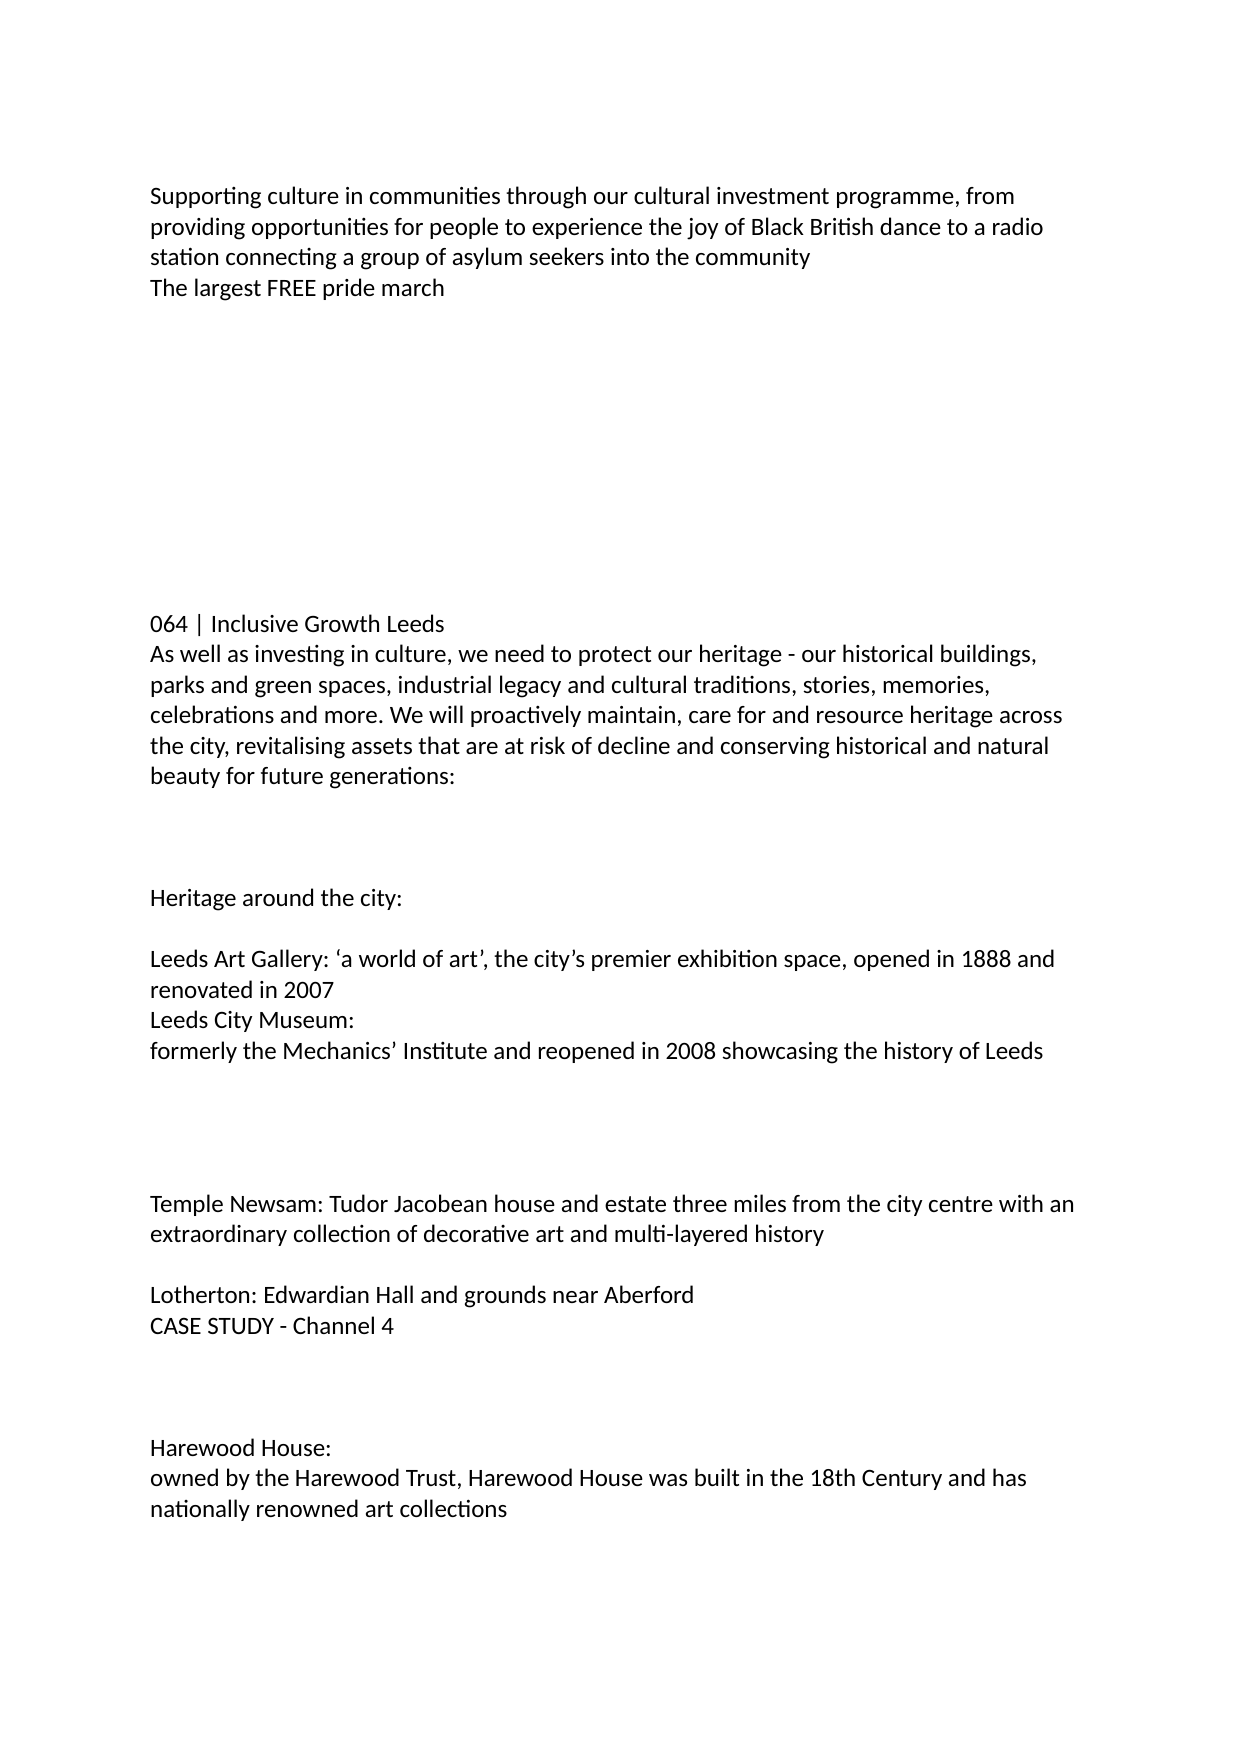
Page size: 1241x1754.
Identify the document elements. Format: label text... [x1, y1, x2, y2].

text Leeds Art Gallery: ‘a world of art’, the city’s premier exhibition space, opened in 1888 and renovated in 2007 [150, 943, 1090, 1004]
text The largest FREE pride march [150, 272, 1090, 303]
text Supporting culture in communities through our cultural investment programme, from providing opportunities for people to experience the joy of Black British dance to a radio station connecting a group of asylum seekers into the community [150, 181, 1090, 272]
text Heritage around the city: [150, 882, 1090, 913]
text Leeds City Museum: [150, 1004, 1090, 1035]
text formerly the Mechanics’ Institute and reopened in 2008 showcasing the history of Leeds [150, 1035, 1090, 1066]
text CASE STUDY - Channel 4 [150, 1310, 1090, 1340]
text Lotherton: Edwardian Hall and grounds near Aberford [150, 1279, 1090, 1310]
text As well as investing in culture, we need to protect our heritage - our historical buildings, parks and green spaces, industrial legacy and cultural traditions, stories, memories, celebrations and more. We will proactively maintain, care for and resource heritage across the city, revitalising assets that are at risk of decline and conserving historical and natural beauty for future generations: [150, 638, 1090, 791]
text Temple Newsam: Tudor Jacobean house and estate three miles from the city centre with an extraordinary collection of decorative art and multi-layered history [150, 1188, 1090, 1249]
text Harewood House: [150, 1432, 1090, 1462]
text 064 | Inclusive Growth Leeds [150, 608, 1090, 638]
text owned by the Harewood Trust, Harewood House was built in the 18th Century and has nationally renowned art collections [150, 1462, 1090, 1523]
